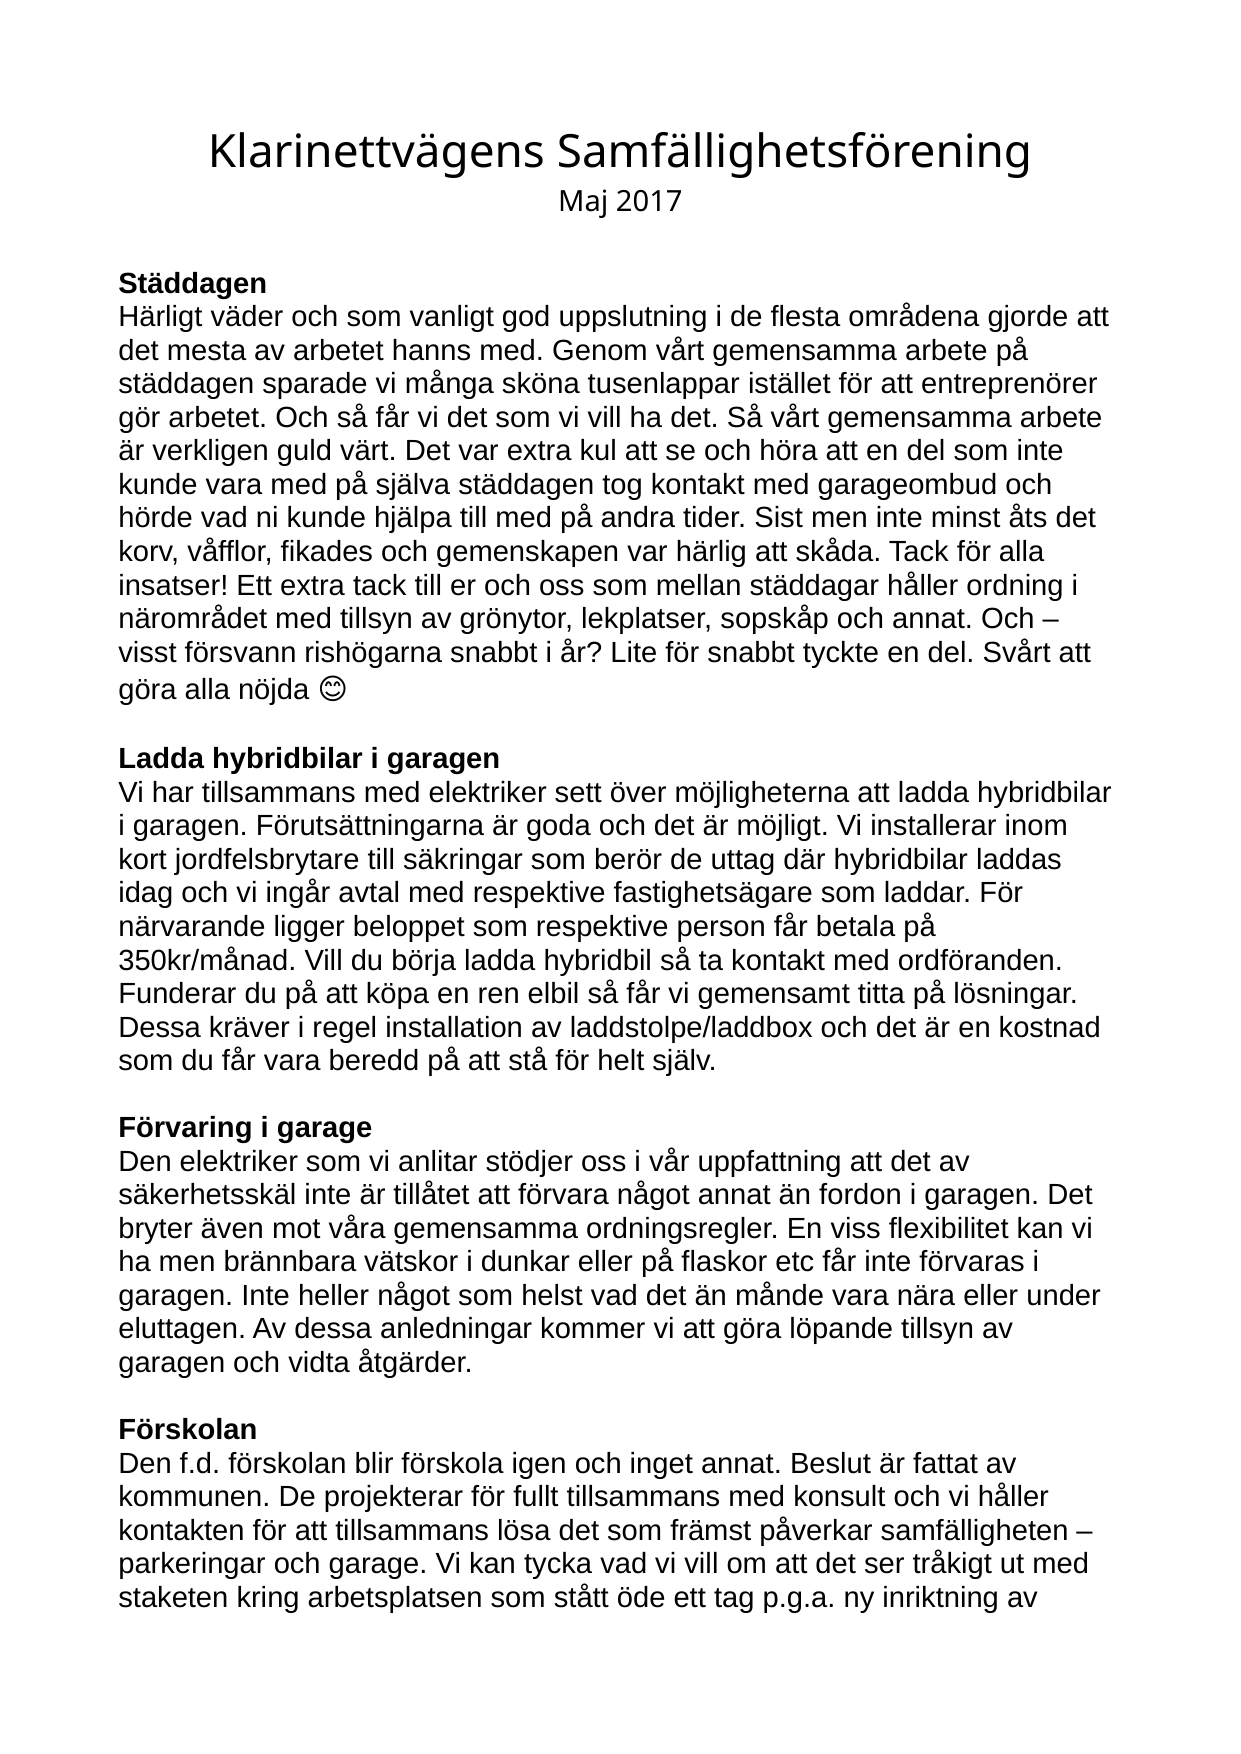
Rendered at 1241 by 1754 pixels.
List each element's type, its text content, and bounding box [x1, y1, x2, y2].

text Klarinettvägens Samfällighetsförening [118, 118, 1122, 181]
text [118, 1446, 1122, 1613]
text Förvaring i garage [118, 1110, 1122, 1144]
text Härligt väder och som vanligt god uppslutning i de flesta områdena gjorde att det mesta av arbetet hanns med. Genom vårt gemensamma arbete på städdagen sparade vi många sköna tusenlappar istället för att entreprenörer gör arbetet. Och så får vi det som vi vill ha det. Så vårt gemensamma arbete är verkligen guld värt. Det var extra kul att se och höra att en del som inte kunde vara med på själva städdagen tog kontakt med garageombud och hörde vad ni kunde hjälpa till med på andra tider. Sist men inte minst åts det korv, våfflor, fikades och gemenskapen var härlig att skåda. Tack för alla insatser! Ett extra tack till er och oss som mellan städdagar håller ordning i närområdet med tillsyn av grönytor, lekplatser, sopskåp och annat. Och – visst försvann rishögarna snabbt i år? Lite för snabbt tyckte en del. Svårt att göra alla nöjda 😊 [118, 299, 1122, 708]
text Ladda hybridbilar i garagen [118, 741, 1122, 775]
text Förskolan [118, 1412, 1122, 1446]
text Maj 2017 [118, 181, 1122, 220]
text Den elektriker som vi anlitar stödjer oss i vår uppfattning att det av säkerhetsskäl inte är tillåtet att förvara något annat än fordon i garagen. Det bryter även mot våra gemensamma ordningsregler. En viss flexibilitet kan vi ha men brännbara vätskor i dunkar eller på flaskor etc får inte förvaras i garagen. Inte heller något som helst vad det än månde vara nära eller under eluttagen. Av dessa anledningar kommer vi att göra löpande tillsyn av garagen och vidta åtgärder. [118, 1144, 1122, 1379]
text Vi har tillsammans med elektriker sett över möjligheterna att ladda hybridbilar i garagen. Förutsättningarna är goda och det är möjligt. Vi installerar inom kort jordfelsbrytare till säkringar som berör de uttag där hybridbilar laddas idag och vi ingår avtal med respektive fastighetsägare som laddar. För närvarande ligger beloppet som respektive person får betala på 350kr/månad. Vill du börja ladda hybridbil så ta kontakt med ordföranden. Funderar du på att köpa en ren elbil så får vi gemensamt titta på lösningar. Dessa kräver i regel installation av laddstolpe/laddbox och det är en kostnad som du får vara beredd på att stå för helt själv. [118, 775, 1122, 1077]
text Städdagen [118, 266, 1122, 299]
